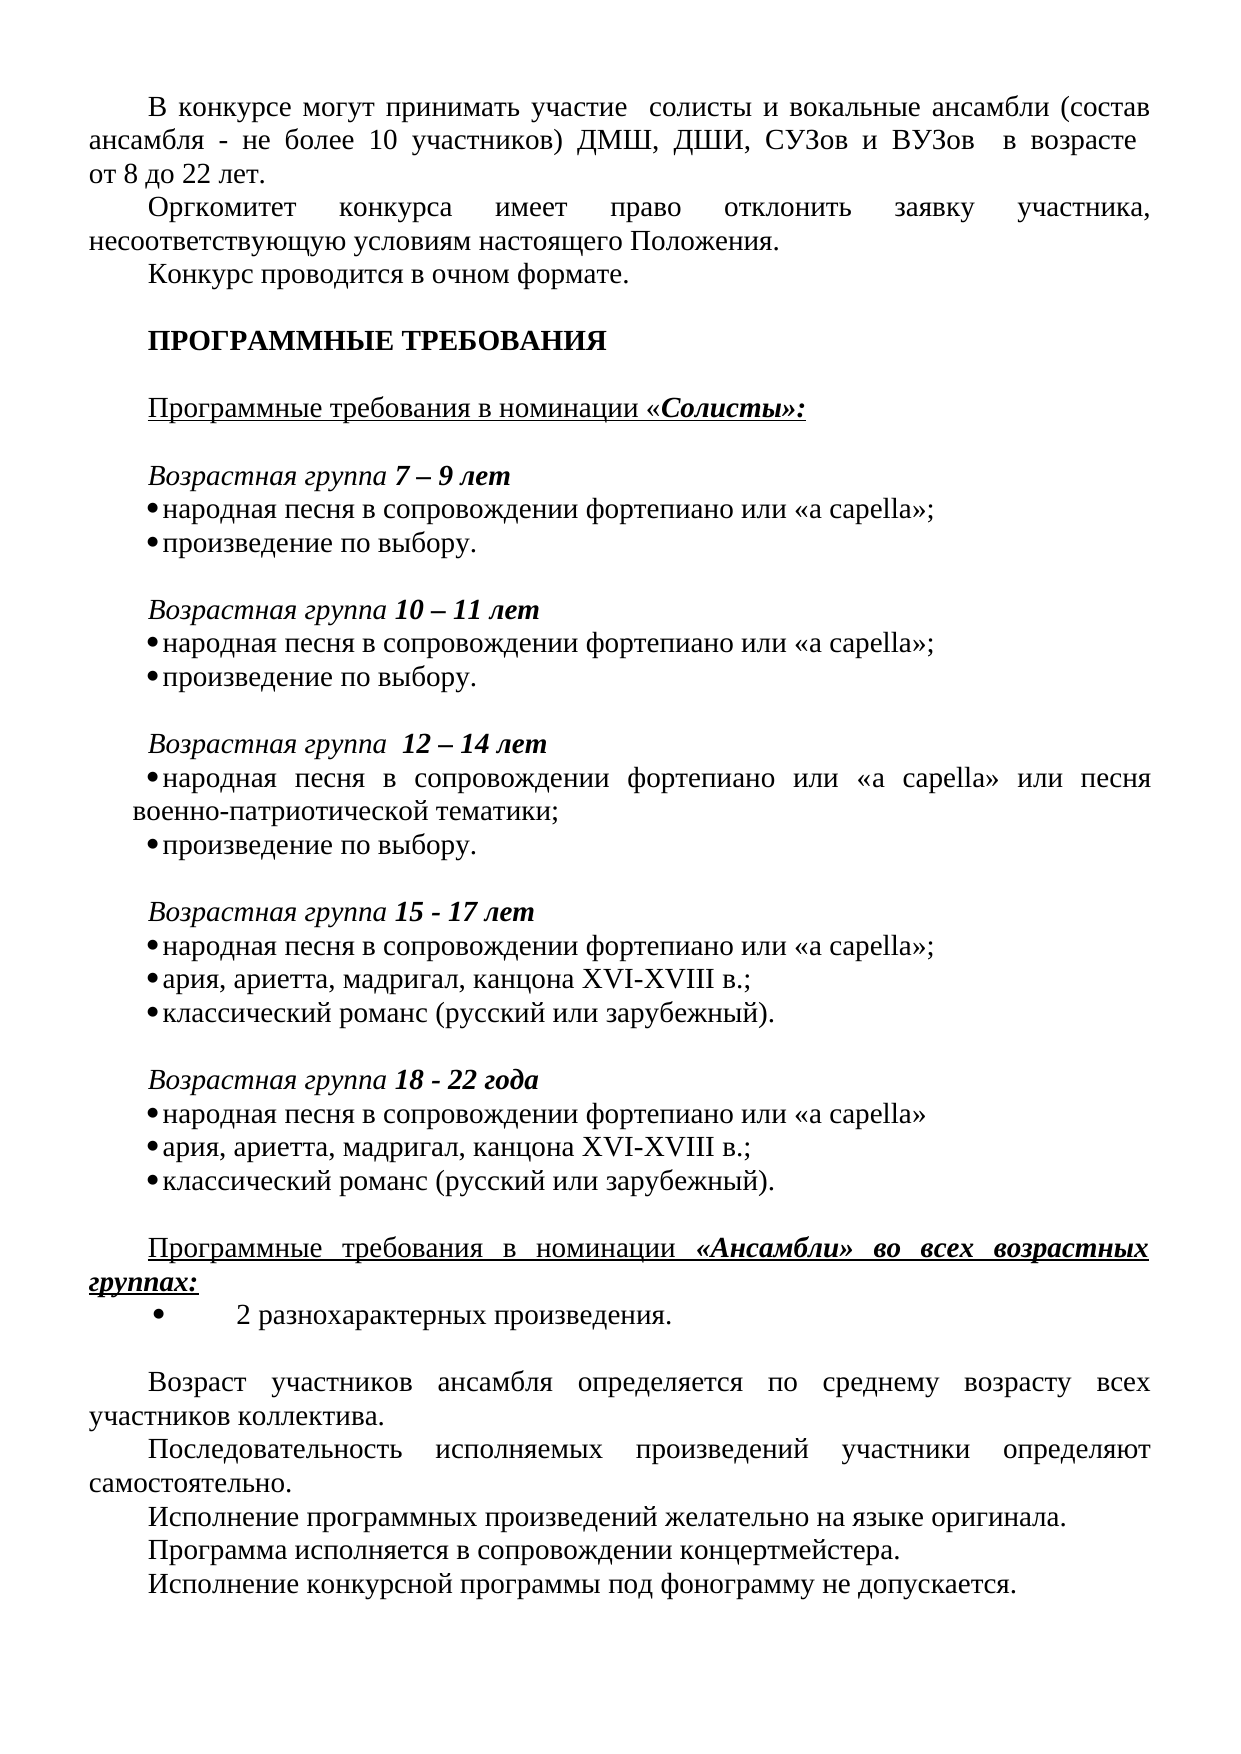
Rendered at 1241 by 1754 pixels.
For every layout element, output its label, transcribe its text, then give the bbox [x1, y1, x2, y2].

text Возраст участников ансамбля определяется по среднему возрасту всех участников коллектива. [89, 1364, 1152, 1432]
list классический романс (русский или зарубежный). [89, 1163, 1152, 1197]
text Возрастная группа 12 – 14 лет [89, 726, 1152, 760]
list народная песня в сопровождении фортепиано или «a capella»; [89, 626, 1152, 659]
text Возрастная группа 18 - 22 года [89, 1062, 1152, 1096]
text Исполнение конкурсной программы под фонограмму не допускается. [89, 1566, 1152, 1599]
text ПРОГРАММНЫЕ ТРЕБОВАНИЯ [89, 323, 1147, 357]
list народная песня в сопровождении фортепиано или «a capella»; [89, 491, 1152, 525]
text Исполнение программных произведений желательно на языке оригинала. [89, 1499, 1152, 1532]
text Оргкомитет конкурса имеет право отклонить заявку участника, несоответствующую условиям настоящего Положения. [89, 189, 1152, 256]
text Программные требования в номинации «Ансамбли» во всех возрастных группах: [89, 1230, 1152, 1297]
list народная песня в сопровождении фортепиано или «a capella»; [89, 928, 1152, 961]
list ария, ариетта, мадригал, канцона XVI-XVIII в.; [89, 1129, 1152, 1163]
list народная песня в сопровождении фортепиано или «a capella» или песня военно-патриотической тематики; [89, 760, 1152, 827]
text Конкурс проводится в очном формате. [89, 256, 1152, 290]
list произведение по выбору. [89, 525, 1152, 558]
list произведение по выбору. [89, 659, 1152, 693]
text Программные требования в номинации «Солисты»: [89, 391, 1152, 424]
text Возрастная группа 15 - 17 лет [89, 894, 1152, 928]
text В конкурсе могут принимать участие солисты и вокальные ансамбли (состав ансамбля - не более 10 участников) ДМШ, ДШИ, СУЗов и ВУЗов в возрасте от 8 до 22 лет. [89, 89, 1152, 189]
list произведение по выбору. [89, 827, 1152, 861]
text Возрастная группа 10 – 11 лет [89, 592, 1152, 626]
text Программа исполняется в сопровождении концертмейстера. [89, 1532, 1152, 1566]
list 2 разнохарактерных произведения. [94, 1297, 1152, 1331]
list классический романс (русский или зарубежный). [89, 995, 1152, 1029]
text Последовательность исполняемых произведений участники определяют самостоятельно. [89, 1432, 1152, 1499]
list народная песня в сопровождении фортепиано или «a capella» [89, 1096, 1152, 1129]
text Возрастная группа 7 – 9 лет [89, 458, 1152, 491]
list ария, ариетта, мадригал, канцона XVI-XVIII в.; [89, 961, 1152, 995]
